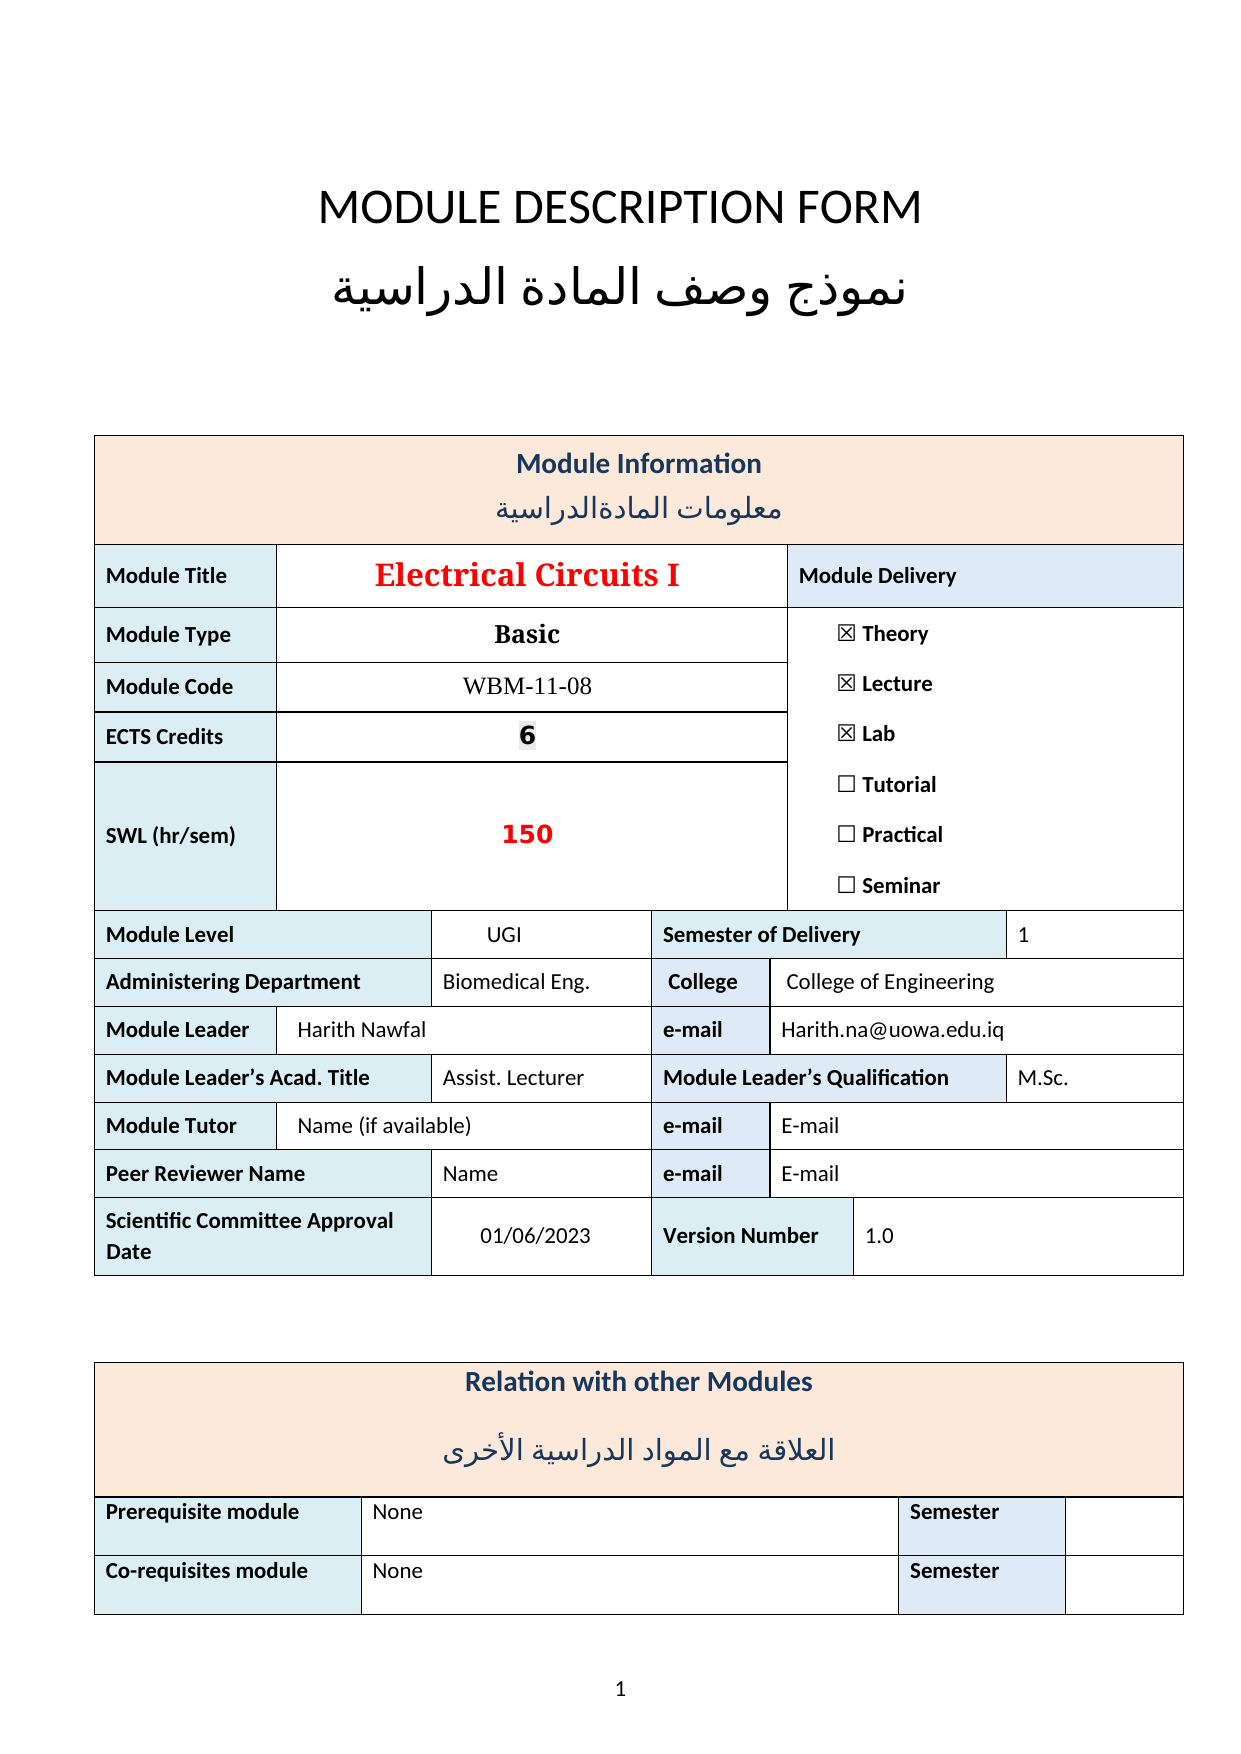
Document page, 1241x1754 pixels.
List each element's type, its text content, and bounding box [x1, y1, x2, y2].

table_cell Module Leader’s Qualification [652, 1055, 1006, 1102]
table_cell E-mail [771, 1103, 1183, 1149]
table_cell Harith Nawfal [277, 1007, 651, 1054]
table_cell Semester [899, 1556, 1065, 1614]
table_cell Electrical Circuits I [277, 545, 787, 607]
table_header Module Information معلومات المادةالدراسية [95, 436, 1183, 544]
table_cell UGI [432, 911, 651, 958]
table_cell Module Code [95, 663, 276, 711]
table_cell Biomedical Eng. [432, 959, 651, 1006]
table_cell SWL (hr/sem) [95, 763, 276, 910]
table_cell Basic [277, 608, 787, 662]
table_cell Scientific Committee Approval Date [95, 1198, 431, 1275]
table_cell 1.0 [854, 1198, 1183, 1275]
table_cell e-mail [652, 1103, 769, 1149]
table_cell Module Title [95, 545, 276, 607]
table_cell Co-requisites module [95, 1556, 361, 1614]
text MODULE DESCRIPTION FORM [150, 175, 1090, 236]
table_cell 6 [277, 713, 787, 761]
table_cell Module Delivery [788, 545, 1183, 607]
table_cell Assist. Lecturer [432, 1055, 651, 1102]
table_cell Module Level [95, 911, 431, 958]
table_cell 150 [277, 763, 787, 910]
table_cell College [652, 959, 769, 1006]
table_cell [1066, 1556, 1183, 1614]
table_cell WBM-11-08 [277, 663, 787, 711]
table_cell Module Leader [95, 1007, 276, 1054]
table_header Relation with other Modules العلاقة مع المواد الدراسية الأخرى [95, 1363, 1183, 1496]
table_cell 1 [1007, 911, 1183, 958]
text نموذج وصف المادة الدراسية [150, 257, 1090, 315]
table_cell Module Tutor [95, 1103, 276, 1149]
table_cell Version Number [652, 1198, 853, 1275]
table_cell Name (if available) [277, 1103, 651, 1149]
table_cell Semester of Delivery [652, 911, 1006, 958]
table_cell Peer Reviewer Name [95, 1150, 431, 1197]
table_cell Prerequisite module [95, 1498, 361, 1555]
table_cell Harith.na@uowa.edu.iq [771, 1007, 1183, 1054]
table_cell E-mail [771, 1150, 1183, 1197]
table_cell Administering Department [95, 959, 431, 1006]
table_cell [1066, 1498, 1183, 1555]
table_cell M.Sc. [1007, 1055, 1183, 1102]
table_cell Name [432, 1150, 651, 1197]
table_cell 01/06/2023 [432, 1198, 651, 1275]
table_cell Module Type [95, 608, 276, 662]
table_cell e-mail [652, 1150, 769, 1197]
table_cell Semester [899, 1498, 1065, 1555]
table_cell None [362, 1498, 898, 1555]
table_cell Module Leader’s Acad. Title [95, 1055, 431, 1102]
table_cell ECTS Credits [95, 713, 276, 761]
table_cell None [362, 1556, 898, 1614]
table_cell College of Engineering [771, 959, 1183, 1006]
table_cell ☒ Theory ☒ Lecture ☒ Lab ☐ Tutorial ☐ Practical ☐ Seminar [788, 608, 1183, 910]
table_cell e-mail [652, 1007, 769, 1054]
